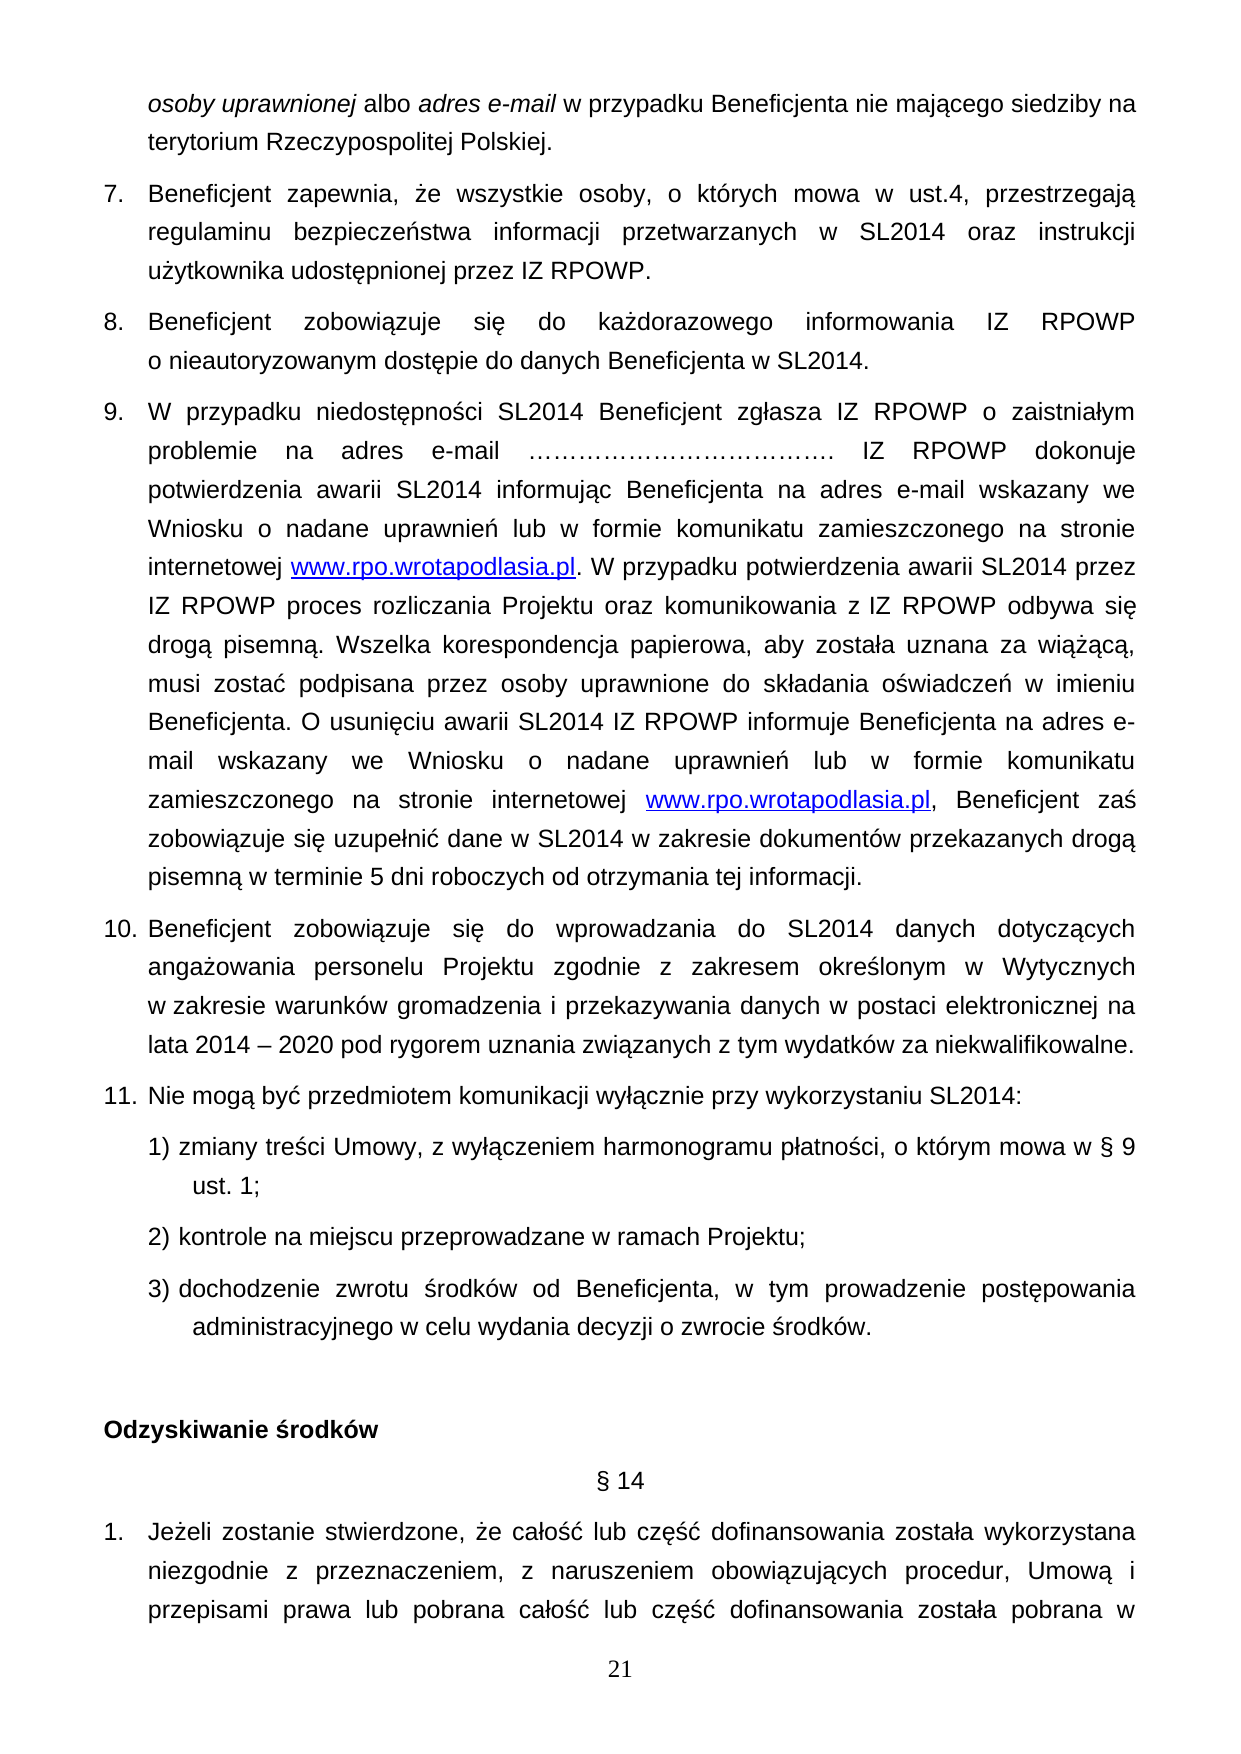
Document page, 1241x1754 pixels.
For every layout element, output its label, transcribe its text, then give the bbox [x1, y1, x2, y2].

text Odzyskiwanie środków [103, 1415, 1137, 1444]
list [103, 89, 1137, 156]
list Nie mogą być przedmiotem komunikacji wyłącznie przy wykorzystaniu SL2014: [103, 1081, 1137, 1110]
list Beneficjent zobowiązuje się do wprowadzania do SL2014 danych dotyczących angażowania personelu Projektu zgodnie z zakresem określonym w Wytycznych w zakresie warunków gromadzenia i przekazywania danych w postaci elektronicznej na lata 2014 – 2020 pod rygorem uznania związanych z tym wydatków za niekwalifikowalne. [103, 914, 1137, 1059]
list zmiany treści Umowy, z wyłączeniem harmonogramu płatności, o którym mowa w § 9 ust. 1; [148, 1132, 1137, 1200]
list W przypadku niedostępności SL2014 Beneficjent zgłasza IZ RPOWP o zaistniałym problemie na adres e-mail ………………………………. IZ RPOWP dokonuje potwierdzenia awarii SL2014 informując Beneficjenta na adres e-mail wskazany we Wniosku o nadane uprawnień lub w formie komunikatu zamieszczonego na stronie internetowej www.rpo.wrotapodlasia.pl. W przypadku potwierdzenia awarii SL2014 przez IZ RPOWP proces rozliczania Projektu oraz komunikowania z IZ RPOWP odbywa się drogą pisemną. Wszelka korespondencja papierowa, aby została uznana za wiążącą, musi zostać podpisana przez osoby uprawnione do składania oświadczeń w imieniu Beneficjenta. O usunięciu awarii SL2014 IZ RPOWP informuje Beneficjenta na adres e-mail wskazany we Wniosku o nadane uprawnień lub w formie komunikatu zamieszczonego na stronie internetowej www.rpo.wrotapodlasia.pl, Beneficjent zaś zobowiązuje się uzupełnić dane w SL2014 w zakresie dokumentów przekazanych drogą pisemną w terminie 5 dni roboczych od otrzymania tej informacji. [103, 397, 1137, 891]
list Beneficjent zobowiązuje się do każdorazowego informowania IZ RPOWP o nieautoryzowanym dostępie do danych Beneficjenta w SL2014. [103, 307, 1137, 375]
list dochodzenie zwrotu środków od Beneficjenta, w tym prowadzenie postępowania administracyjnego w celu wydania decyzji o zwrocie środków. [148, 1274, 1137, 1341]
list kontrole na miejscu przeprowadzane w ramach Projektu; [148, 1222, 1137, 1251]
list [103, 1517, 1137, 1624]
list Beneficjent zapewnia, że wszystkie osoby, o których mowa w ust.4, przestrzegają regulaminu bezpieczeństwa informacji przetwarzanych w SL2014 oraz instrukcji użytkownika udostępnionej przez IZ RPOWP. [103, 179, 1137, 285]
text § 14 [103, 1466, 1137, 1495]
